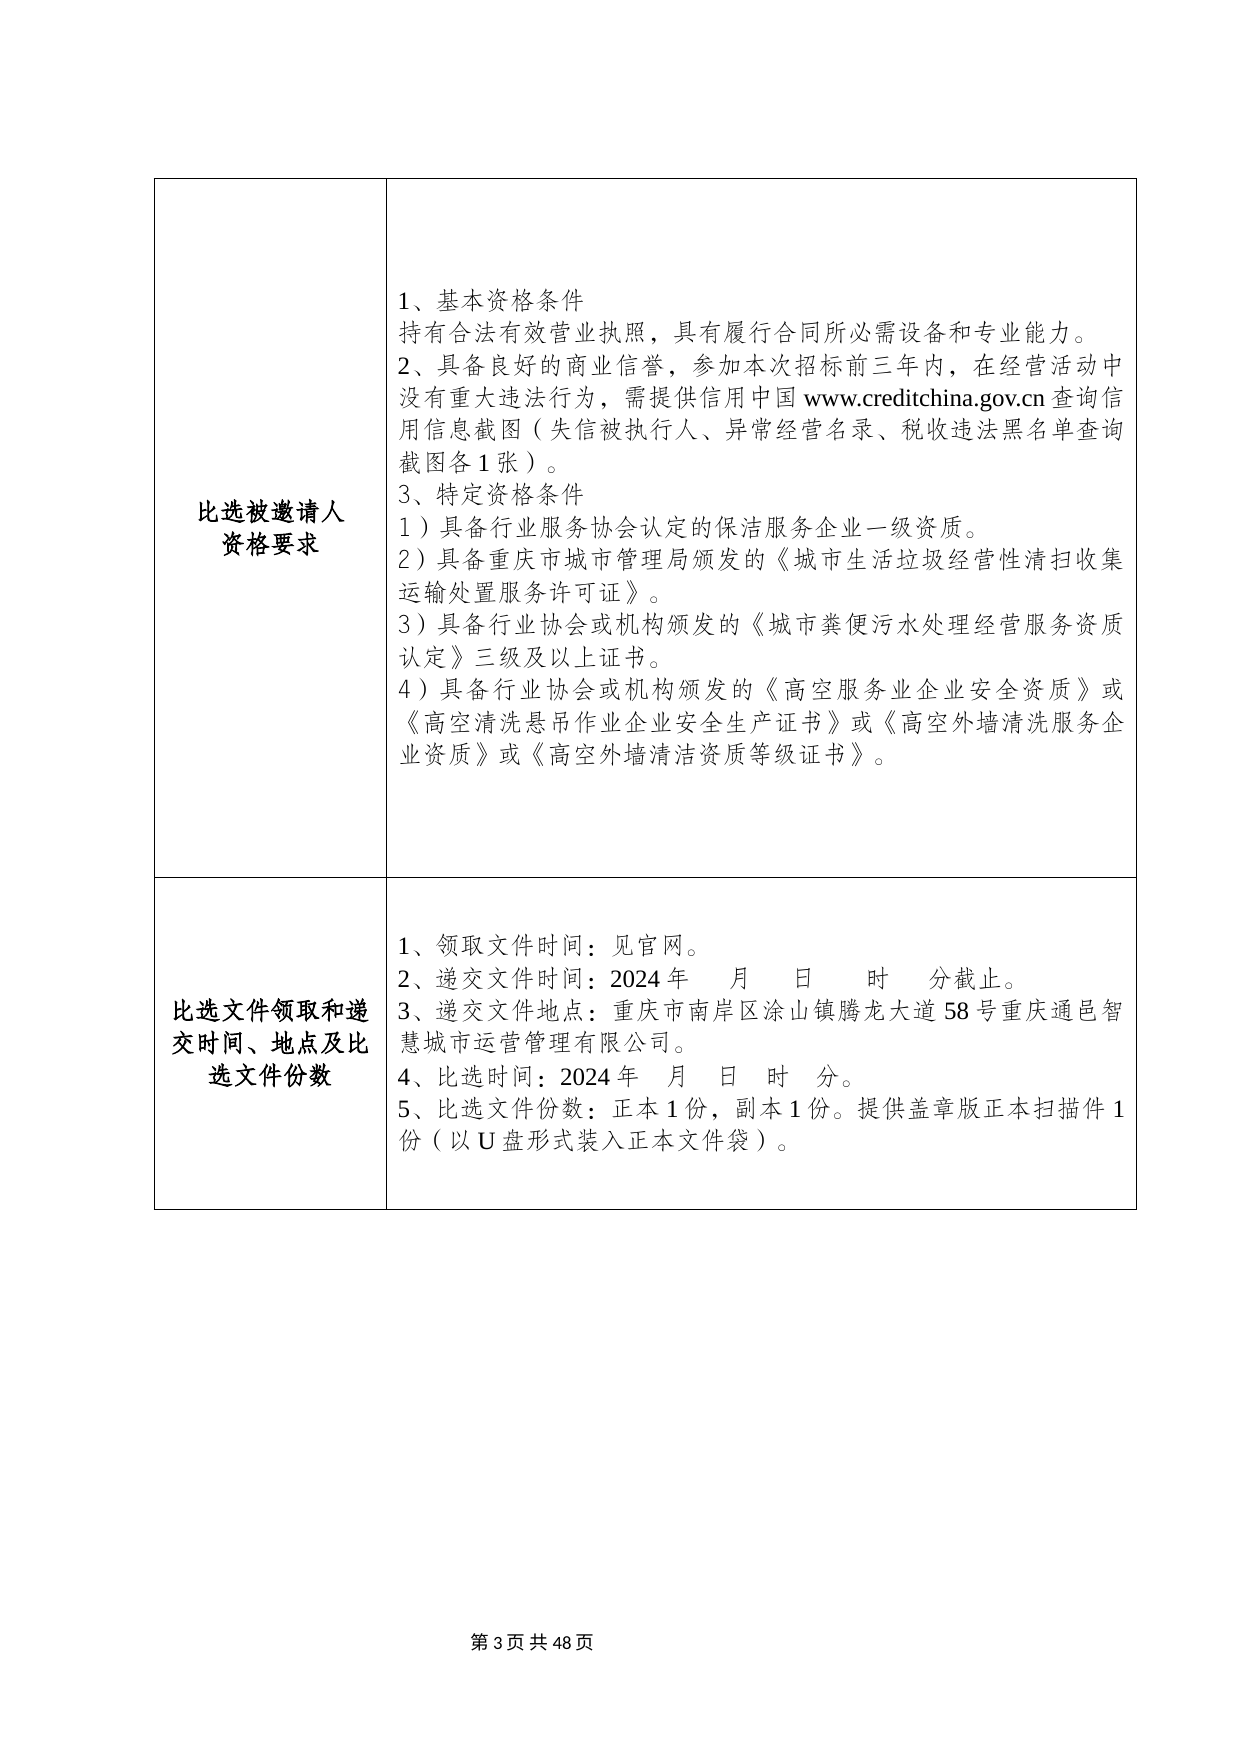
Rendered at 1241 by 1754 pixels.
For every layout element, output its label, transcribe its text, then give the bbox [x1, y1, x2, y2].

table_cell 比选被邀请人 资格要求 [155, 179, 386, 877]
table_cell 1、领取文件时间：见官网。 2、递交文件时间：2024年 月 日 时 分截止。 3、递交文件地点：重庆市南岸区涂山镇腾龙大道58号重庆通邑智慧城市运营管理有限公司。 4、比选时间：2024年 月 日 时 分。 5、比选文件份数：正本1份，副本1份。提供盖章版正本扫描件1份（以U盘形式装入正本文件袋）。 [387, 878, 1136, 1208]
table_cell 比选文件领取和递交时间、地点及比选文件份数 [155, 878, 386, 1208]
table_cell 1、基本资格条件 持有合法有效营业执照，具有履行合同所必需设备和专业能力。 2、具备良好的商业信誉，参加本次招标前三年内，在经营活动中没有重大违法行为，需提供信用中国www.creditchina.gov.cn查询信用信息截图（失信被执行人、异常经营名录、税收违法黑名单查询截图各1张）。 3、特定资格条件 1）具备行业服务协会认定的保洁服务企业一级资质。 2）具备重庆市城市管理局颁发的《城市生活垃圾经营性清扫收集运输处置服务许可证》。 3）具备行业协会或机构颁发的《城市粪便污水处理经营服务资质认定》三级及以上证书。 4）具备行业协会或机构颁发的《高空服务业企业安全资质》或《高空清洗悬吊作业企业安全生产证书》或《高空外墙清洗服务企业资质》或《高空外墙清洁资质等级证书》。 [387, 179, 1136, 877]
